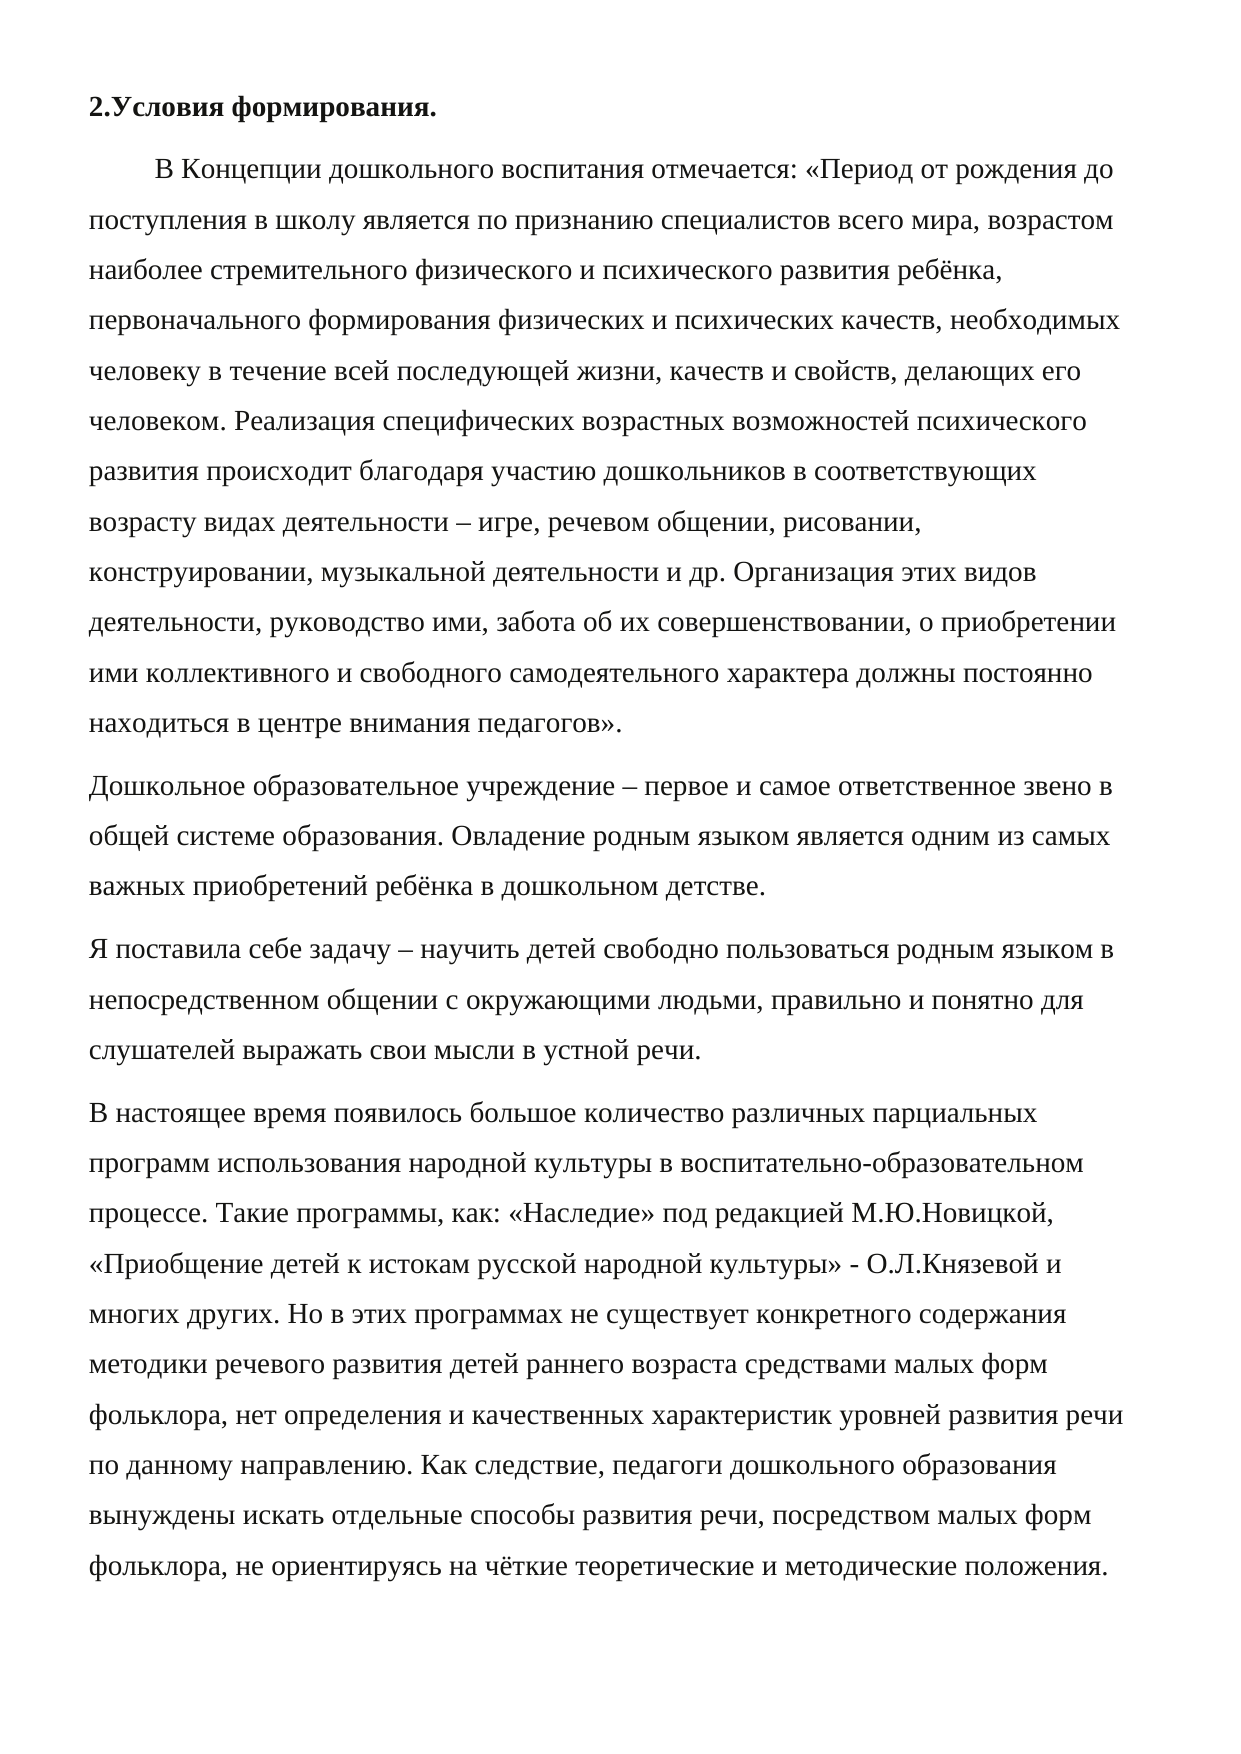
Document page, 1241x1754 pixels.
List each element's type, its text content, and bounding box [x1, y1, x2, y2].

text Дошкольное образовательное учреждение – первое и самое ответственное звено в общей системе образования. Овладение родным языком является одним из самых важных приобретений ребёнка в дошкольном детстве. [89, 768, 1152, 902]
text В настоящее время появилось большое количество различных парциальных программ использования народной культуры в воспитательно-образовательном процессе. Такие программы, как: «Наследие» под редакцией М.Ю.Новицкой, «Приобщение детей к истокам русской народной культуры» - О.Л.Князевой и многих других. Но в этих программах не существует конкретного содержания методики речевого развития детей раннего возраста средствами малых форм фольклора, нет определения и качественных характеристик уровней развития речи по данному направлению. Как следствие, педагоги дошкольного образования вынуждены искать отдельные способы развития речи, посредством малых форм фольклора, не ориентируясь на чёткие теоретические и методические положения. [89, 1095, 1152, 1581]
text Я поставила себе задачу – научить детей свободно пользоваться родным языком в непосредственном общении с окружающими людьми, правильно и понятно для слушателей выражать свои мысли в устной речи. [89, 931, 1152, 1066]
text 2.Условия формирования. [89, 89, 1152, 122]
text В Концепции дошкольного воспитания отмечается: «Период от рождения до поступления в школу является по признанию специалистов всего мира, возрастом наиболее стремительного физического и психического развития ребёнка, первоначального формирования физических и психических качеств, необходимых человеку в течение всей последующей жизни, качеств и свойств, делающих его человеком. Реализация специфических возрастных возможностей психического развития происходит благодаря участию дошкольников в соответствующих возрасту видах деятельности – игре, речевом общении, рисовании, конструировании, музыкальной деятельности и др. Организация этих видов деятельности, руководство ими, забота об их совершенствовании, о приобретении ими коллективного и свободного самодеятельного характера должны постоянно находиться в центре внимания педагогов». [89, 152, 1152, 738]
